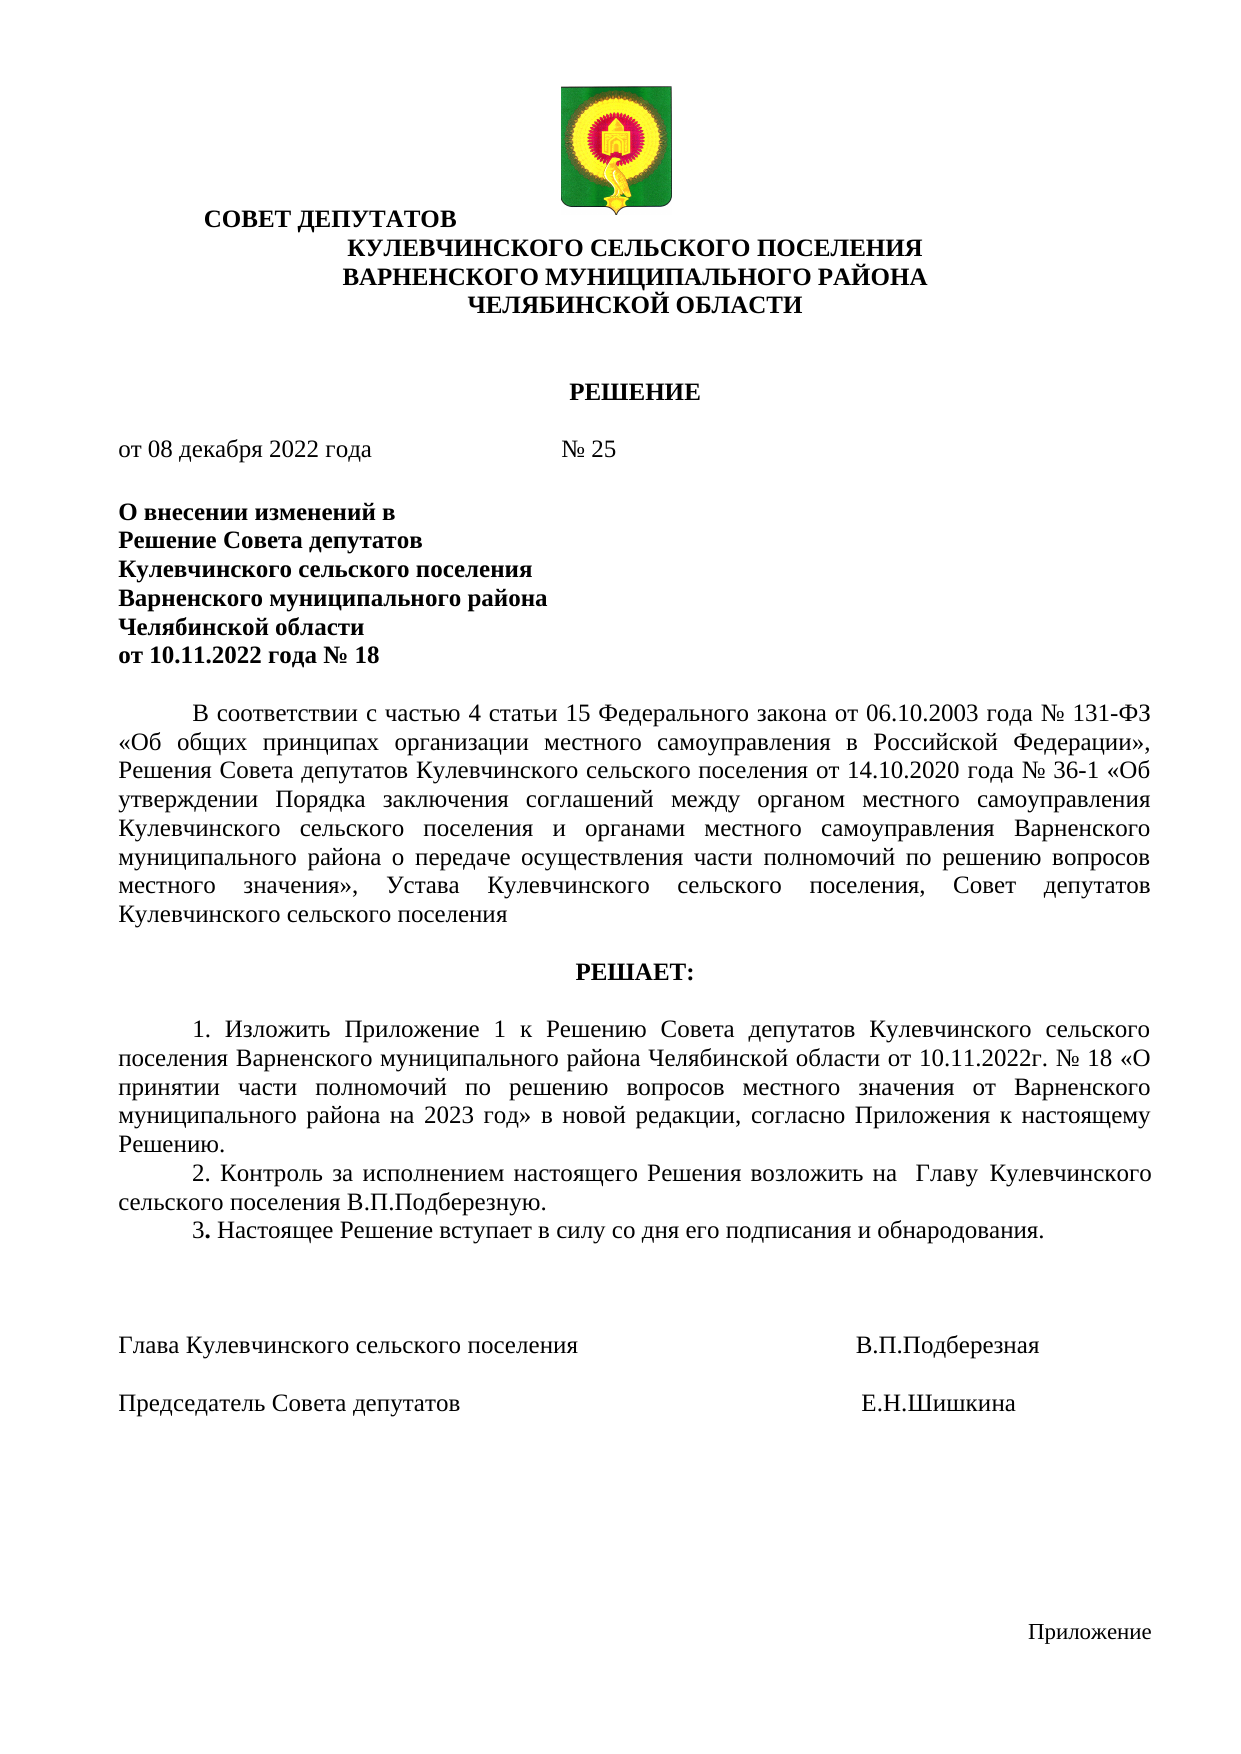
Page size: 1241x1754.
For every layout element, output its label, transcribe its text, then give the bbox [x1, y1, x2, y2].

title ЧЕЛЯБИНСКОЙ ОБЛАСТИ [118, 291, 1152, 319]
text 2. Контроль за исполнением настоящего Решения возложить на Главу Кулевчинского сельского поселения В.П.Подберезную. [118, 1158, 1152, 1215]
title Кулевчинского сельского поселения [118, 554, 1152, 583]
title Решение Совета депутатов [118, 525, 1152, 554]
title СОВЕТ ДЕПУТАТОВ [118, 204, 1152, 233]
title от 10.11.2022 года № 18 [118, 640, 1152, 669]
title КУЛЕВЧИНСКОГО СЕЛЬСКОГО ПОСЕЛЕНИЯ [118, 233, 1152, 262]
picture [561, 86, 672, 214]
title от 08 декабря 2022 года № 25 [118, 434, 1152, 463]
title 1. Изложить Приложение 1 к Решению Совета депутатов Кулевчинского сельского поселения Варненского муниципального района Челябинской области от 10.11.2022г. № 18 «О принятии части полномочий по решению вопросов местного значения от Варненского муниципального района на 2023 год» в новой редакции, согласно Приложения к настоящему Решению. [118, 1014, 1152, 1158]
text 3. Настоящее Решение вступает в силу со дня его подписания и обнародования. [118, 1215, 1152, 1244]
title О внесении изменений в [118, 497, 1152, 525]
title ВАРНЕНСКОГО МУНИЦИПАЛЬНОГО РАЙОНА [118, 262, 1152, 291]
text РЕШАЕТ: [118, 957, 1152, 985]
text Глава Кулевчинского сельского поселения В.П.Подберезная [118, 1330, 1152, 1359]
title РЕШЕНИЕ [118, 377, 1152, 406]
title Варненского муниципального района [118, 583, 1152, 612]
text В соответствии с частью 4 статьи 15 Федерального закона от 06.10.2003 года № 131-ФЗ «Об общих принципах организации местного самоуправления в Российской Федерации», Решения Совета депутатов Кулевчинского сельского поселения от 14.10.2020 года № 36-1 «Об утверждении Порядка заключения соглашений между органом местного самоуправления Кулевчинского сельского поселения и органами местного самоуправления Варненского муниципального района о передаче осуществления части полномочий по решению вопросов местного значения», Устава Кулевчинского сельского поселения, Совет депутатов Кулевчинского сельского поселения [118, 698, 1152, 928]
title Челябинской области [118, 612, 1152, 640]
text Приложение [118, 1618, 1152, 1644]
text Председатель Совета депутатов Е.Н.Шишкина [118, 1388, 1152, 1417]
